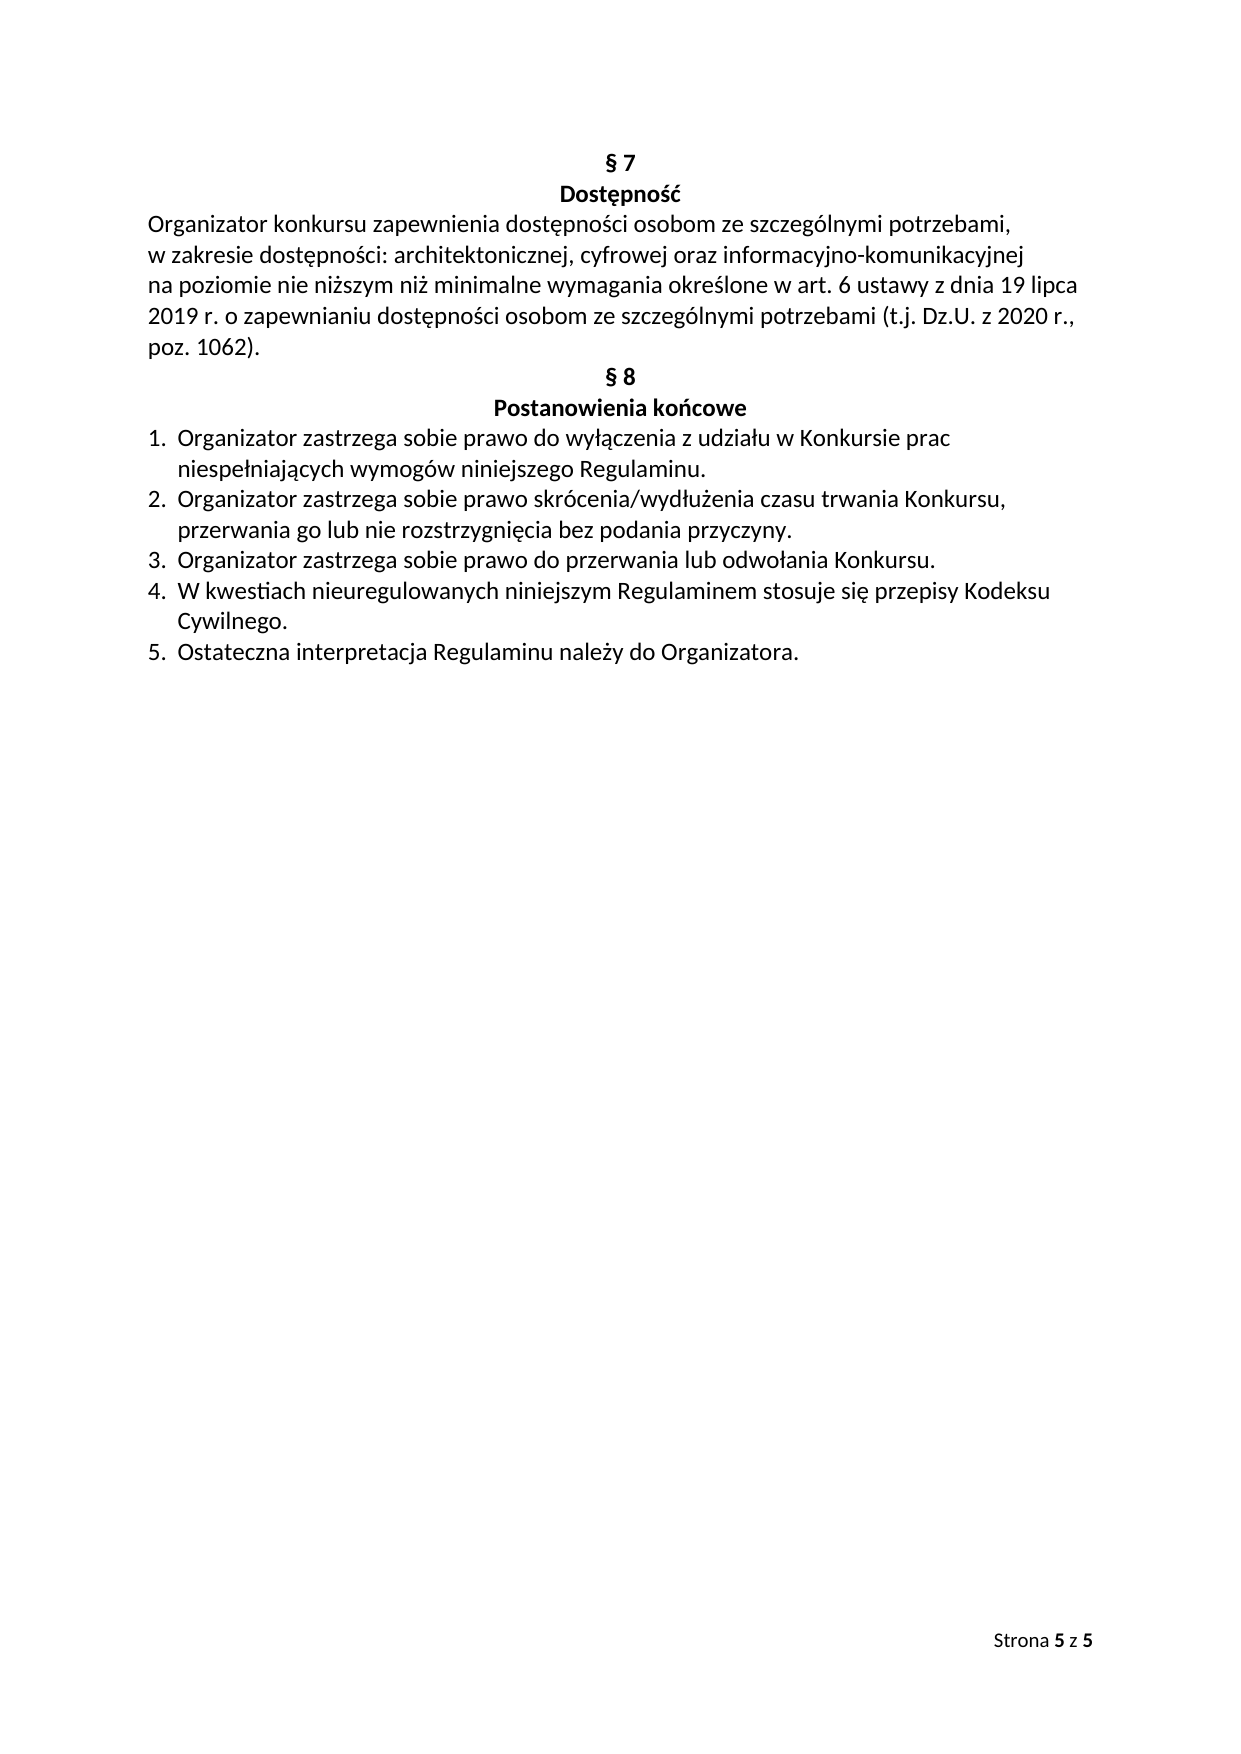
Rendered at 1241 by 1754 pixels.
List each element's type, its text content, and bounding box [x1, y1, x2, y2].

list Ostateczna interpretacja Regulaminu należy do Organizatora. [148, 636, 1093, 666]
list Organizator zastrzega sobie prawo skrócenia/wydłużenia czasu trwania Konkursu, przerwania go lub nie rozstrzygnięcia bez podania przyczyny. [148, 483, 1093, 544]
text Postanowienia końcowe [148, 392, 1093, 422]
text § 8 [148, 361, 1093, 392]
list Organizator zastrzega sobie prawo do przerwania lub odwołania Konkursu. [148, 544, 1093, 575]
list W kwestiach nieuregulowanych niniejszym Regulaminem stosuje się przepisy Kodeksu Cywilnego. [148, 575, 1093, 636]
text Organizator konkursu zapewnienia dostępności osobom ze szczególnymi potrzebami, w zakresie dostępności: architektonicznej, cyfrowej oraz informacyjno-komunikacyjnej na poziomie nie niższym niż minimalne wymagania określone w art. 6 ustawy z dnia 19 lipca 2019 r. o zapewnianiu dostępności osobom ze szczególnymi potrzebami (t.j. Dz.U. z 2020 r., poz. 1062). [148, 209, 1093, 361]
list Organizator zastrzega sobie prawo do wyłączenia z udziału w Konkursie prac niespełniających wymogów niniejszego Regulaminu. [148, 422, 1093, 483]
text Dostępność [148, 178, 1093, 209]
text § 7 [148, 148, 1093, 178]
